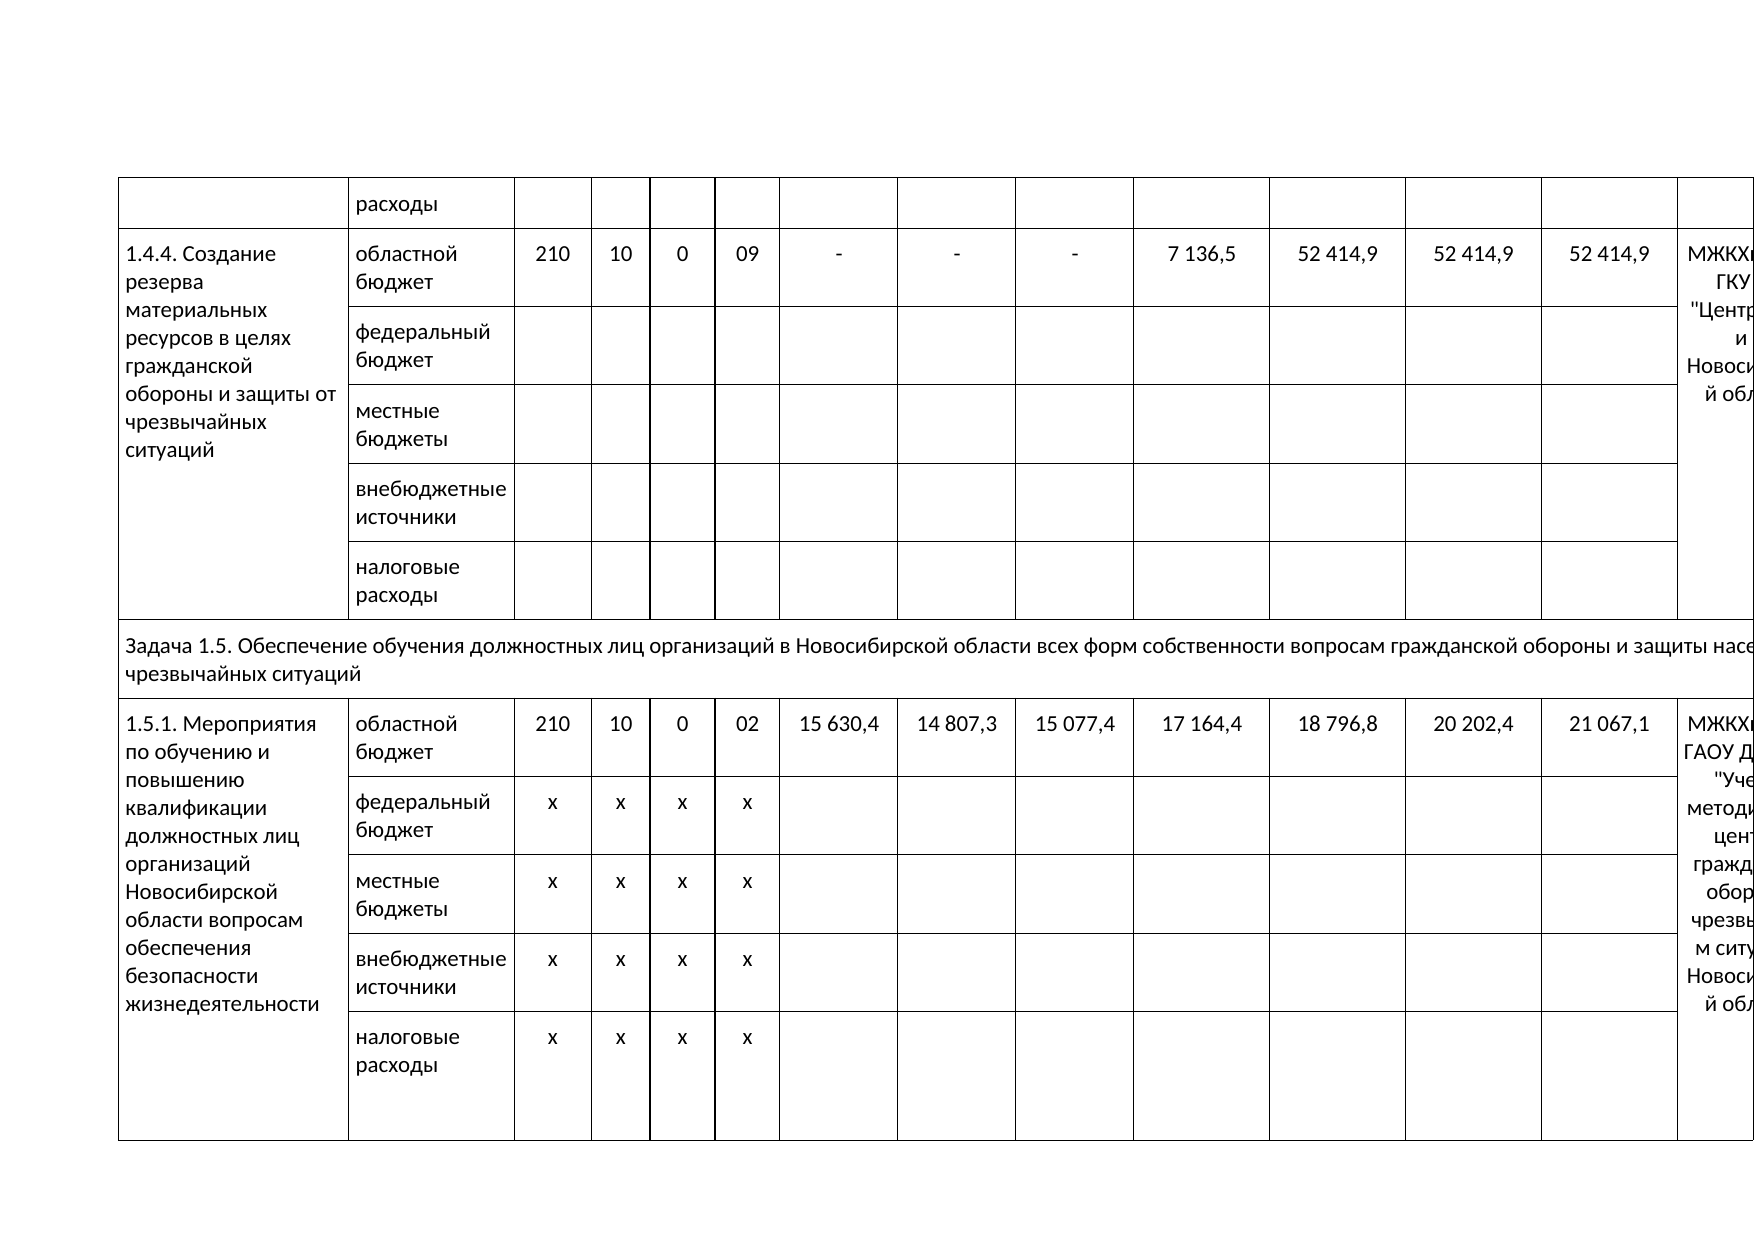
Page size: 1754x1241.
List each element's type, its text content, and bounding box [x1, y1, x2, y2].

table_cell [1016, 178, 1133, 227]
table_cell [1542, 777, 1677, 854]
table_cell [780, 777, 897, 854]
table_cell [1270, 855, 1405, 932]
table_cell [515, 307, 591, 384]
table_cell [898, 777, 1015, 854]
table_cell x [651, 777, 714, 854]
table_cell областной бюджет [349, 699, 514, 776]
table_cell [1542, 855, 1677, 932]
table_cell [780, 1012, 897, 1140]
table_cell x [515, 1012, 591, 1140]
table_cell [592, 307, 649, 384]
table_cell [1016, 464, 1133, 541]
table_cell [716, 307, 779, 384]
table_cell [1542, 542, 1677, 619]
table_cell [898, 1012, 1015, 1140]
table_cell [592, 464, 649, 541]
table_cell [898, 307, 1015, 384]
table_cell 7 136,5 [1134, 229, 1269, 306]
table_cell [898, 464, 1015, 541]
table_cell [1270, 464, 1405, 541]
table_cell 18 796,8 [1270, 699, 1405, 776]
table_cell 210 [515, 229, 591, 306]
table_cell 20 202,4 [1406, 699, 1541, 776]
table_cell 1.5.1. Мероприятия по обучению и повышению квалификации должностных лиц организаций Новосибирской области вопросам обеспечения безопасности жизнедеятельности [119, 699, 348, 1140]
table_cell [716, 464, 779, 541]
table_cell x [716, 1012, 779, 1140]
table_cell [1016, 542, 1133, 619]
table_cell x [592, 855, 649, 932]
table_cell [1016, 777, 1133, 854]
table_cell [651, 307, 714, 384]
table_cell [651, 542, 714, 619]
table_cell [1134, 178, 1269, 227]
table_cell [898, 855, 1015, 932]
table_cell [1134, 307, 1269, 384]
table_cell 09 [716, 229, 779, 306]
table_cell [1016, 1012, 1133, 1140]
table_cell 52 414,9 [1542, 229, 1677, 306]
table_cell [1406, 464, 1541, 541]
table_cell [898, 178, 1015, 227]
table_cell [780, 542, 897, 619]
table_cell [1134, 542, 1269, 619]
table_cell местные бюджеты [349, 385, 514, 462]
table_cell [780, 464, 897, 541]
table_cell [1270, 385, 1405, 462]
table_cell 210 [515, 699, 591, 776]
table_cell [780, 855, 897, 932]
table_cell [1134, 934, 1269, 1011]
table_cell [1270, 1012, 1405, 1140]
table_cell федеральный бюджет [349, 777, 514, 854]
table_cell [1016, 934, 1133, 1011]
table_cell 1.4.4. Создание резерва материальных ресурсов в целях гражданской обороны и защиты от чрезвычайных ситуаций [119, 229, 348, 619]
table_cell x [592, 934, 649, 1011]
table_cell 52 414,9 [1406, 229, 1541, 306]
table_cell [1406, 777, 1541, 854]
table_cell [1016, 855, 1133, 932]
table_cell [1542, 934, 1677, 1011]
table_cell [1542, 1012, 1677, 1140]
table_cell 17 164,4 [1134, 699, 1269, 776]
table_cell [1134, 464, 1269, 541]
table_cell [1270, 777, 1405, 854]
table_cell [515, 542, 591, 619]
table_cell федеральный бюджет [349, 307, 514, 384]
table_cell [1270, 307, 1405, 384]
table_cell [592, 178, 649, 227]
table_cell [1406, 385, 1541, 462]
table_cell x [515, 777, 591, 854]
table_cell x [592, 1012, 649, 1140]
table_cell [1016, 385, 1133, 462]
table_cell [515, 385, 591, 462]
table_cell внебюджетные источники [349, 464, 514, 541]
table_cell Задача 1.5. Обеспечение обучения должностных лиц организаций в Новосибирской области всех форм собственности вопросам гражданской обороны и защиты населения и территории от чрезвычайных ситуаций [119, 620, 1753, 697]
table_cell [898, 385, 1015, 462]
table_cell налоговые расходы [349, 178, 514, 227]
table_cell [515, 178, 591, 227]
table_cell [1406, 307, 1541, 384]
table_cell [651, 385, 714, 462]
table_cell [1134, 1012, 1269, 1140]
table_cell внебюджетные источники [349, 934, 514, 1011]
table_cell местные бюджеты [349, 855, 514, 932]
table_cell [1134, 385, 1269, 462]
table_cell x [716, 855, 779, 932]
table_cell МЖКХиЭ НСО, ГАОУ ДПО НСО "Учебно-методический центр по гражданской обороне и чрезвычайным ситуациям Новосибирской области" [1678, 699, 1753, 1140]
table_cell x [651, 934, 714, 1011]
table_cell [651, 178, 714, 227]
table_cell [1542, 178, 1677, 227]
table_cell [716, 178, 779, 227]
table_cell [898, 934, 1015, 1011]
table_cell [1406, 855, 1541, 932]
table_cell [1406, 178, 1541, 227]
table_cell [1270, 934, 1405, 1011]
table_cell [716, 542, 779, 619]
table_cell 0 [651, 699, 714, 776]
table_cell 21 067,1 [1542, 699, 1677, 776]
table_cell x [651, 855, 714, 932]
table_cell - [898, 229, 1015, 306]
table_cell налоговые расходы [349, 1012, 514, 1140]
table_cell 10 [592, 699, 649, 776]
table_cell 52 414,9 [1270, 229, 1405, 306]
table_cell 02 [716, 699, 779, 776]
table_cell [1270, 542, 1405, 619]
table_cell [1406, 1012, 1541, 1140]
table_cell [592, 385, 649, 462]
table_cell x [716, 934, 779, 1011]
table_cell [1406, 542, 1541, 619]
table_cell областной бюджет [349, 229, 514, 306]
table_cell [1542, 307, 1677, 384]
table_cell 10 [592, 229, 649, 306]
table_cell [1016, 307, 1133, 384]
table_cell [780, 385, 897, 462]
table_cell 14 807,3 [898, 699, 1015, 776]
table_cell - [1016, 229, 1133, 306]
table_cell x [515, 855, 591, 932]
table_cell [1542, 385, 1677, 462]
table_cell 15 077,4 [1016, 699, 1133, 776]
table_cell [780, 307, 897, 384]
table_cell [1542, 464, 1677, 541]
table_cell [780, 178, 897, 227]
table_cell x [515, 934, 591, 1011]
table_cell [515, 464, 591, 541]
table_cell [651, 464, 714, 541]
table_cell МЖКХиЭ НСО, ГКУ НСО "Центр ГО, ЧС и ПБ Новосибирской области" [1678, 229, 1753, 619]
table_cell 0 [651, 229, 714, 306]
table_cell [1270, 178, 1405, 227]
table_cell [592, 542, 649, 619]
table_cell [716, 385, 779, 462]
table_cell налоговые расходы [349, 542, 514, 619]
table_cell x [592, 777, 649, 854]
table_cell [780, 934, 897, 1011]
table_cell x [716, 777, 779, 854]
table_cell [1134, 777, 1269, 854]
table_cell x [651, 1012, 714, 1140]
table_cell 15 630,4 [780, 699, 897, 776]
table_cell - [780, 229, 897, 306]
table_cell [1134, 855, 1269, 932]
table_cell [898, 542, 1015, 619]
table_cell [1406, 934, 1541, 1011]
